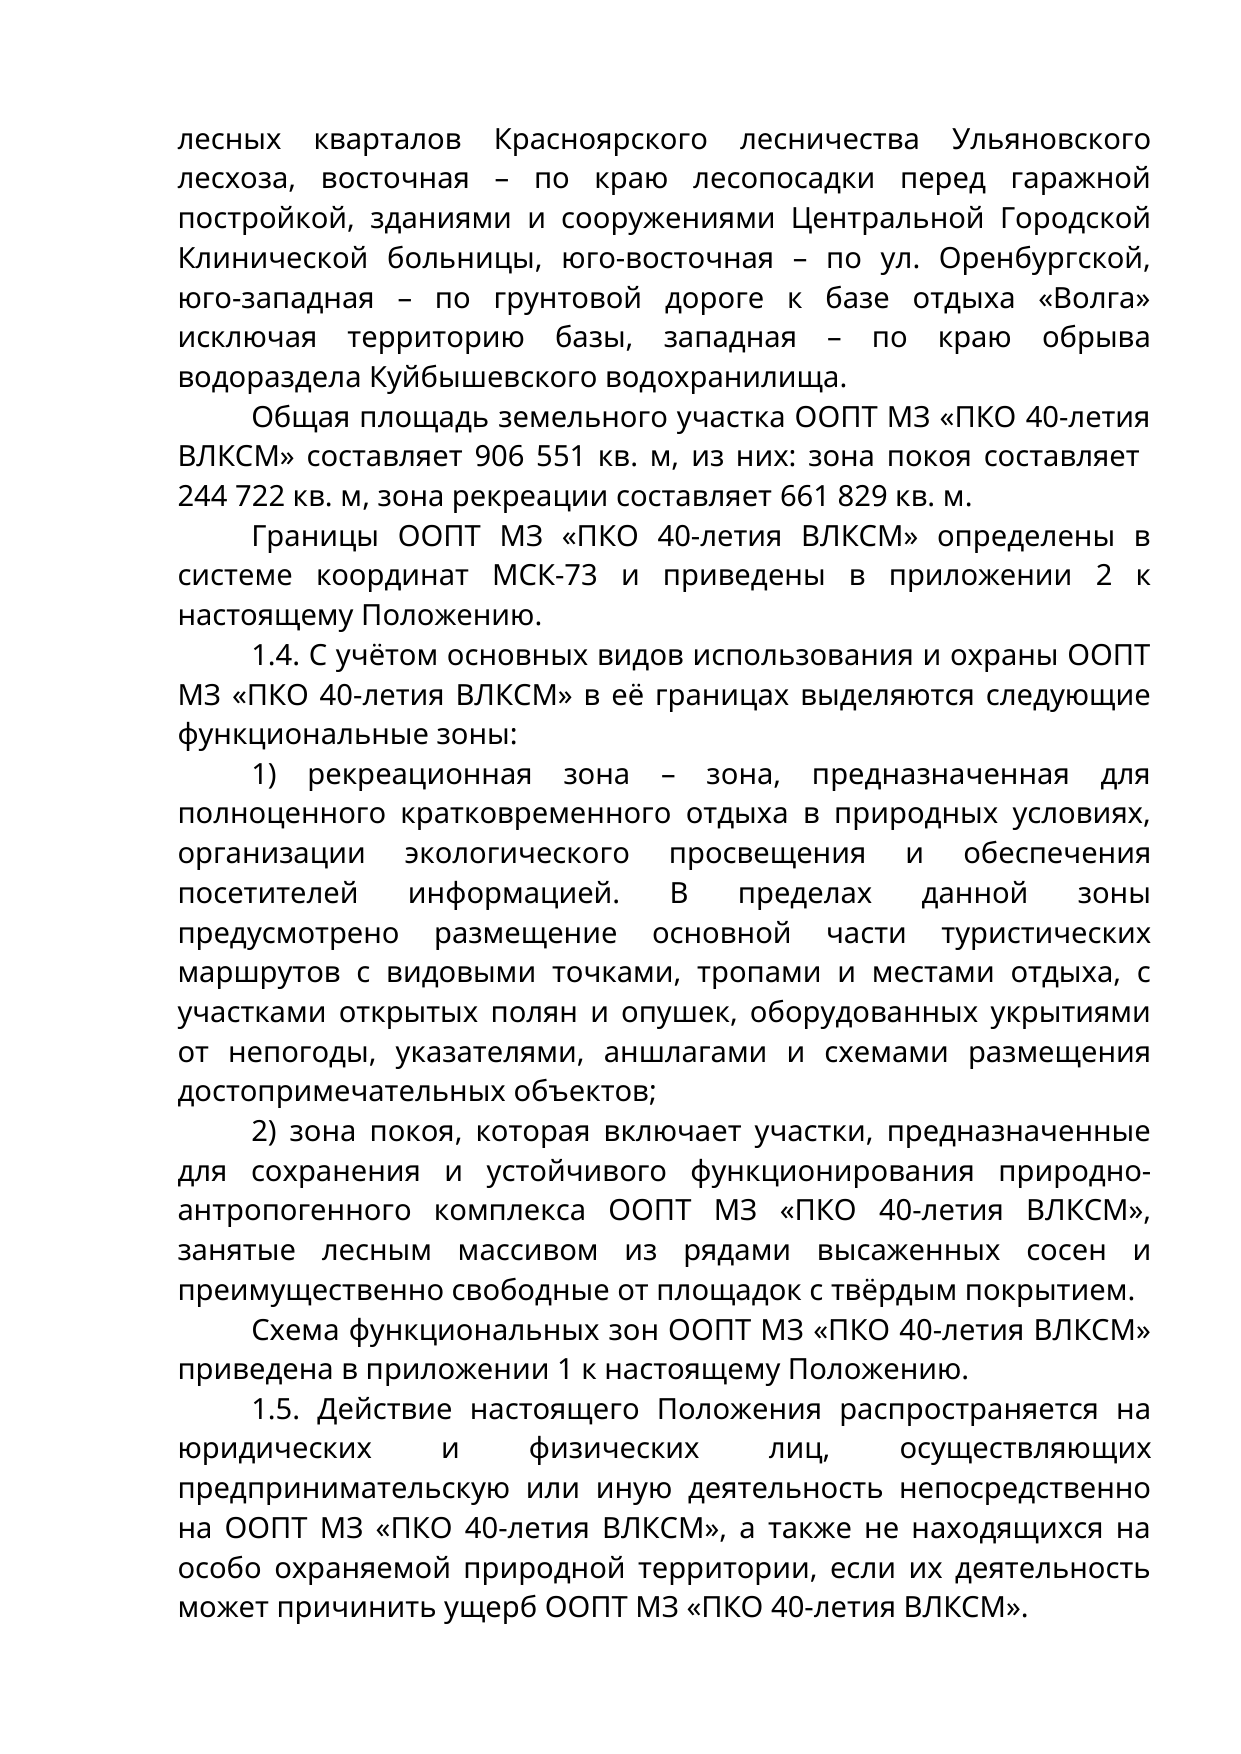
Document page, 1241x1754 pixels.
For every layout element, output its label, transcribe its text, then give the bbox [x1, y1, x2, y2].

text Границы ООПТ МЗ «ПКО 40-летия ВЛКСМ» определены в системе координат МСК-73 и приведены в приложении 2 к настоящему Положению. [177, 515, 1152, 634]
text 2) зона покоя, которая включает участки, предназначенные для сохранения и устойчивого функционирования природно-антропогенного комплекса ООПТ МЗ «ПКО 40-летия ВЛКСМ», занятые лесным массивом из рядами высаженных сосен и преимущественно свободные от площадок с твёрдым покрытием. [177, 1110, 1152, 1309]
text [177, 118, 1152, 396]
text Схема функциональных зон ООПТ МЗ «ПКО 40-летия ВЛКСМ» приведена в приложении 1 к настоящему Положению. [177, 1309, 1152, 1388]
text 1.4. С учётом основных видов использования и охраны ООПТ МЗ «ПКО 40-летия ВЛКСМ» в её границах выделяются следующие функциональные зоны: [177, 634, 1152, 753]
text Общая площадь земельного участка ООПТ МЗ «ПКО 40-летия ВЛКСМ» составляет 906 551 кв. м, из них: зона покоя составляет 244 722 кв. м, зона рекреации составляет 661 829 кв. м. [177, 396, 1152, 515]
text 1.5. Действие настоящего Положения распространяется на юридических и физических лиц, осуществляющих предпринимательскую или иную деятельность непосредственно на ООПТ МЗ «ПКО 40-летия ВЛКСМ», а также не находящихся на особо охраняемой природной территории, если их деятельность может причинить ущерб ООПТ МЗ «ПКО 40-летия ВЛКСМ». [177, 1388, 1152, 1626]
text 1) рекреационная зона – зона, предназначенная для полноценного кратковременного отдыха в природных условиях, организации экологического просвещения и обеспечения посетителей информацией. В пределах данной зоны предусмотрено размещение основной части туристических маршрутов с видовыми точками, тропами и местами отдыха, с участками открытых полян и опушек, оборудованных укрытиями от непогоды, указателями, аншлагами и схемами размещения достопримечательных объектов; [177, 753, 1152, 1110]
